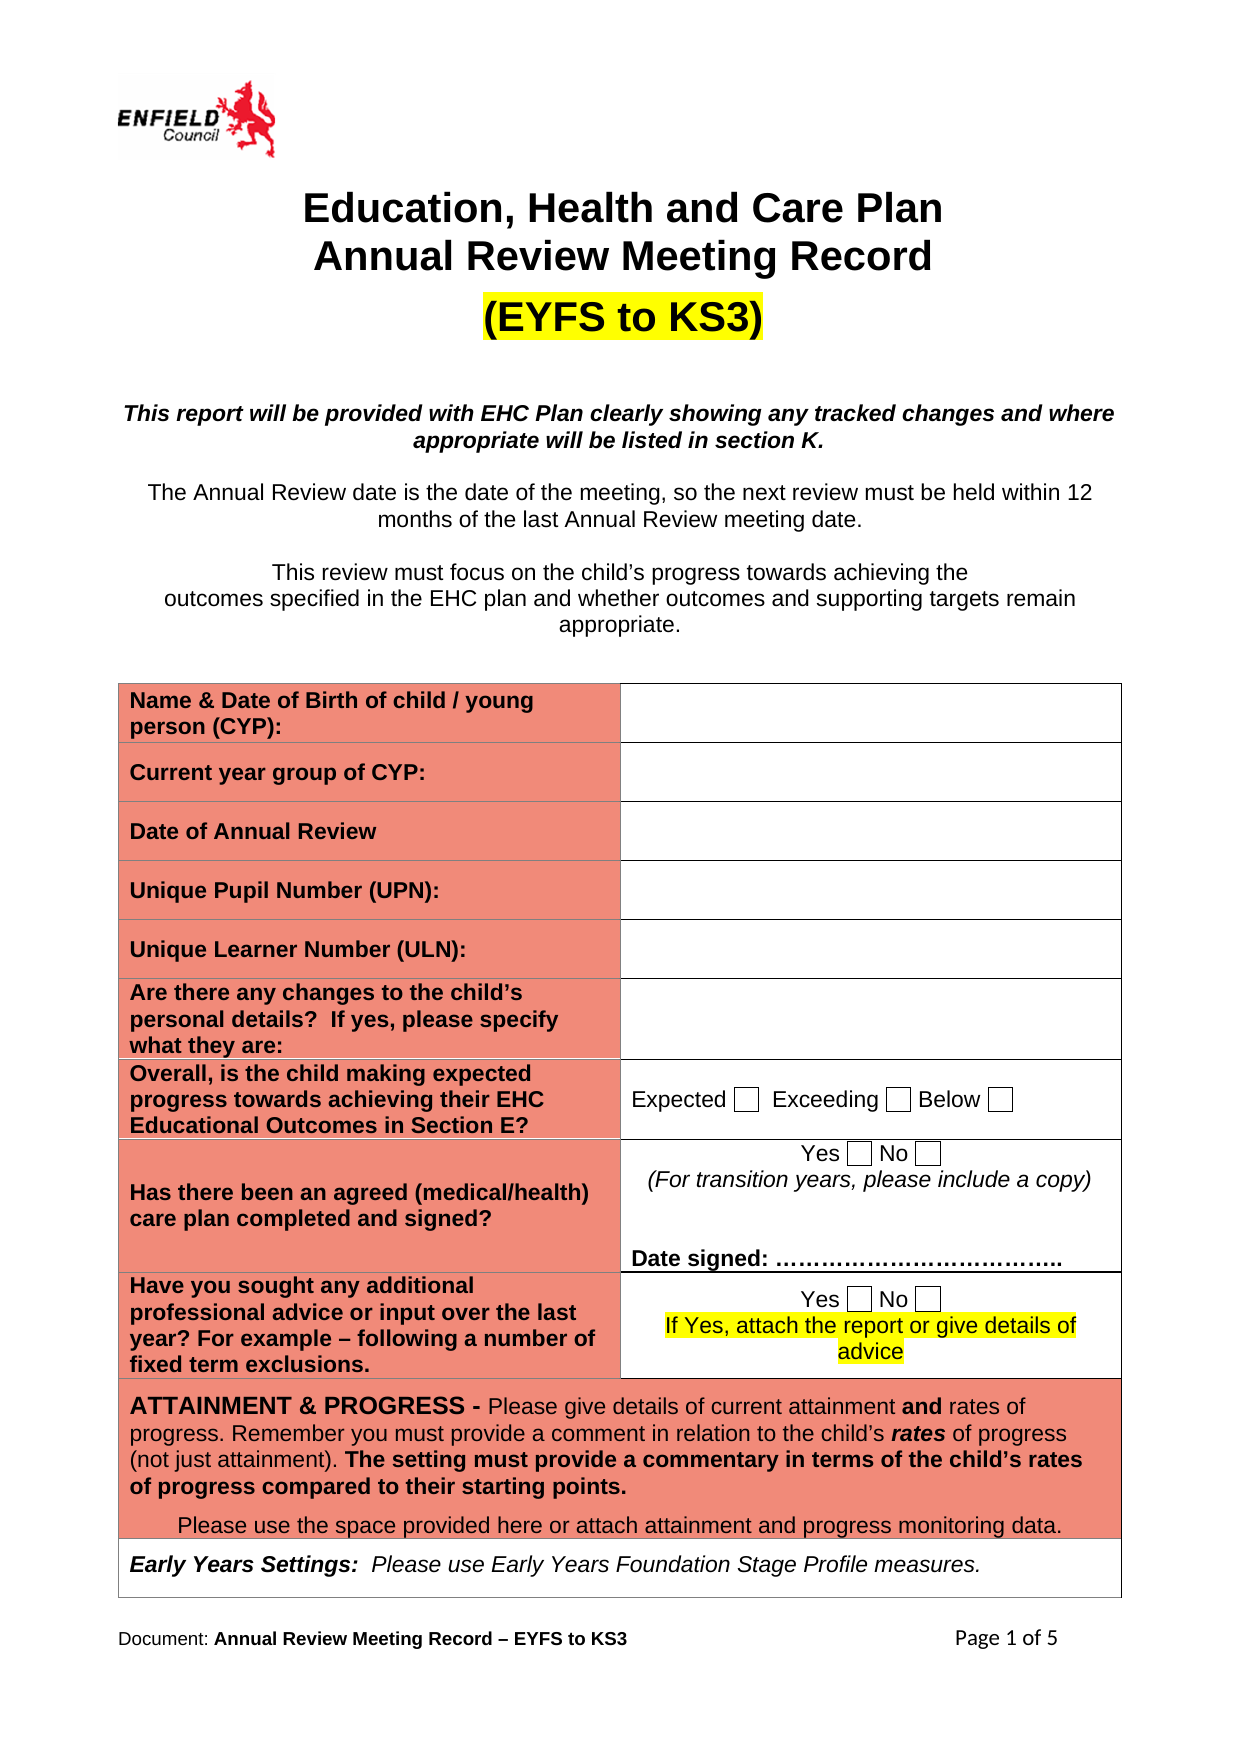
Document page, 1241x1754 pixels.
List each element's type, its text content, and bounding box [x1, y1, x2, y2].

table_cell Current year group of CYP: [119, 743, 620, 801]
table_cell [621, 920, 1121, 978]
text appropriate. [118, 611, 1122, 637]
table_cell [621, 861, 1121, 919]
text This report will be provided with EHC Plan clearly showing any tracked changes and where appropriate will be listed in section K. [118, 400, 1122, 453]
table_cell [621, 802, 1121, 860]
table_cell Expected Exceeding Below [621, 1060, 1121, 1138]
table_cell Are there any changes to the child’s personal details? If yes, please specify what they are: [119, 979, 620, 1058]
table_cell Unique Pupil Number (UPN): [119, 861, 620, 919]
text The Annual Review date is the date of the meeting, so the next review must be held within 12 months of the last Annual Review meeting date. [118, 479, 1122, 532]
table_header Name & Date of Birth of child / young person (CYP): [119, 684, 620, 742]
text This review must focus on the child’s progress towards achieving the [118, 558, 1122, 585]
picture [117, 73, 276, 160]
text outcomes specified in the EHC plan and whether outcomes and supporting targets remain [118, 585, 1122, 611]
table_cell [621, 979, 1121, 1058]
table_cell ATTAINMENT & PROGRESS - Please give details of current attainment and rates of progress. Remember you must provide a comment in relation to the child’s rates of progress (not just attainment). The setting must provide a commentary in terms of the child’s rates of progress compared to their starting points. Please use the space provided here or attach attainment and progress monitoring data. [119, 1379, 1121, 1538]
table_cell Unique Learner Number (ULN): [119, 920, 620, 978]
table_header [621, 684, 1121, 742]
table_cell Has there been an agreed (medical/health) care plan completed and signed? [119, 1140, 620, 1271]
table_cell Date of Annual Review [119, 802, 620, 860]
table_cell Yes No If Yes, attach the report or give details of advice [621, 1273, 1121, 1378]
table_cell [621, 743, 1121, 801]
table_cell Yes No (For transition years, please include a copy) Date signed: ……………………………….. [621, 1140, 1121, 1271]
table_cell Overall, is the child making expected progress towards achieving their EHC Educational Outcomes in Section E? [119, 1060, 620, 1138]
table_cell Have you sought any additional professional advice or input over the last year? For example – following a number of fixed term exclusions. [119, 1273, 620, 1378]
table_header Education, Health and Care Plan Annual Review Meeting Record (EYFS to KS3) [107, 171, 1140, 352]
